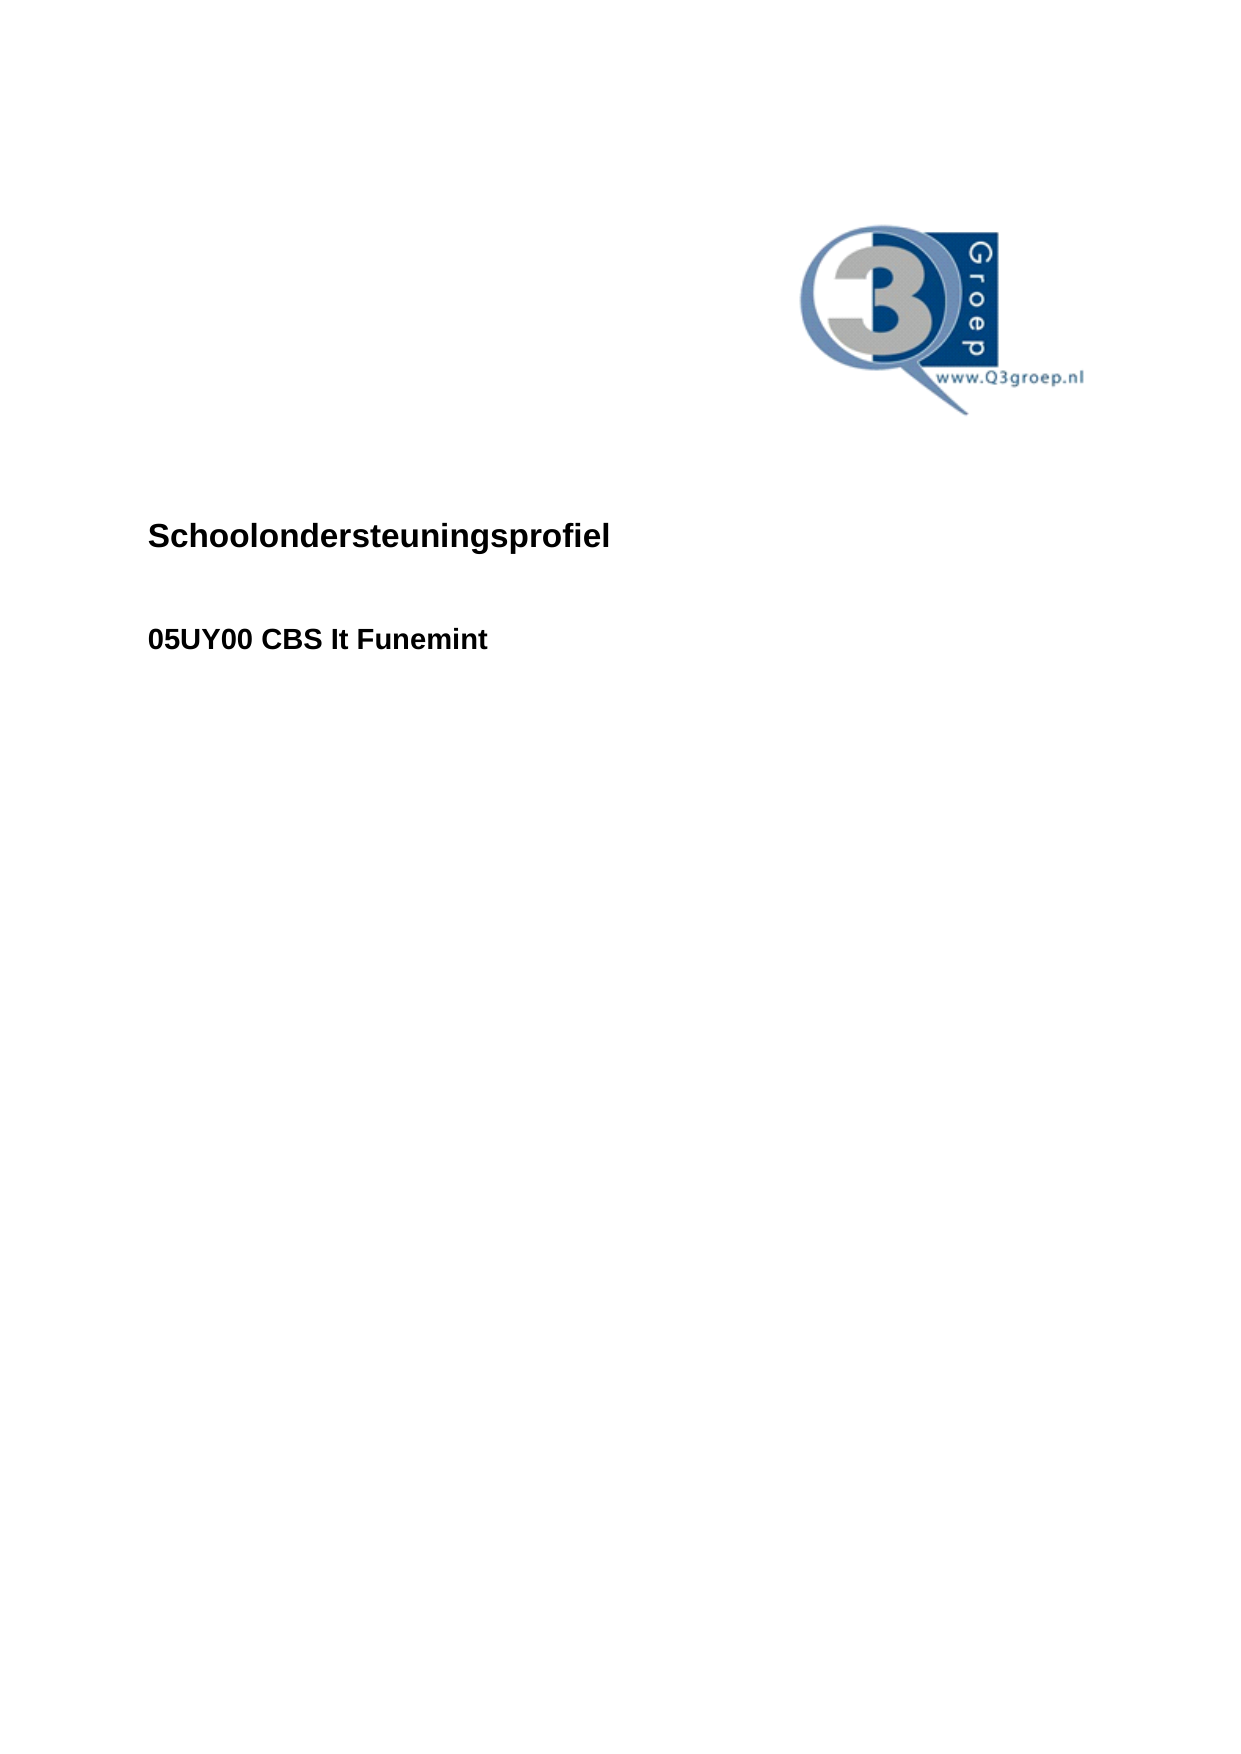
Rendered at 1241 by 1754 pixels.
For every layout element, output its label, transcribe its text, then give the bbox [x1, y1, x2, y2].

picture [798, 209, 1093, 421]
text 05UY00 CBS It Funemint [148, 593, 1093, 656]
text Schoolondersteuningsprofiel [148, 516, 1093, 555]
